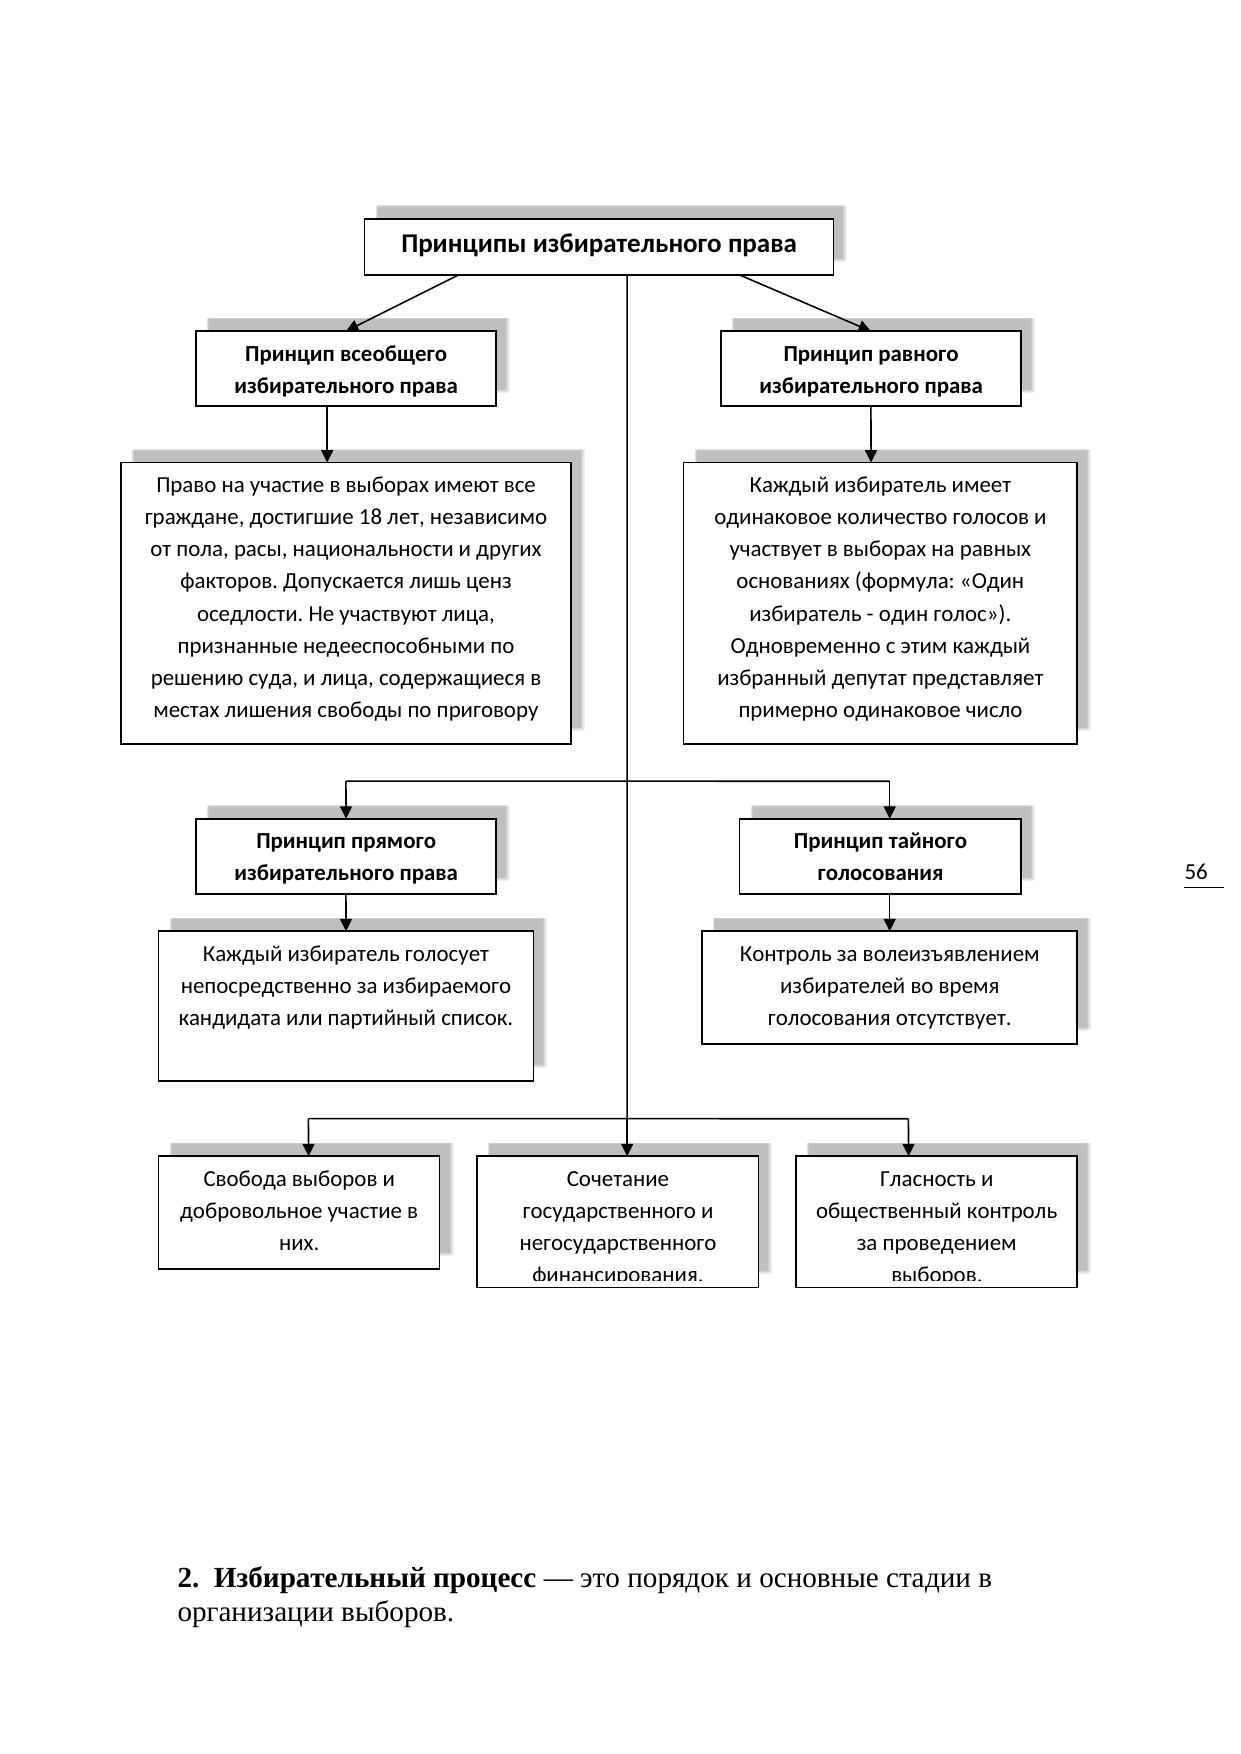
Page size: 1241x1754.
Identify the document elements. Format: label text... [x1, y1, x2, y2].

text 2. Избирательный процесс — это порядок и основные стадии в организации выборов. [177, 1560, 1152, 1627]
